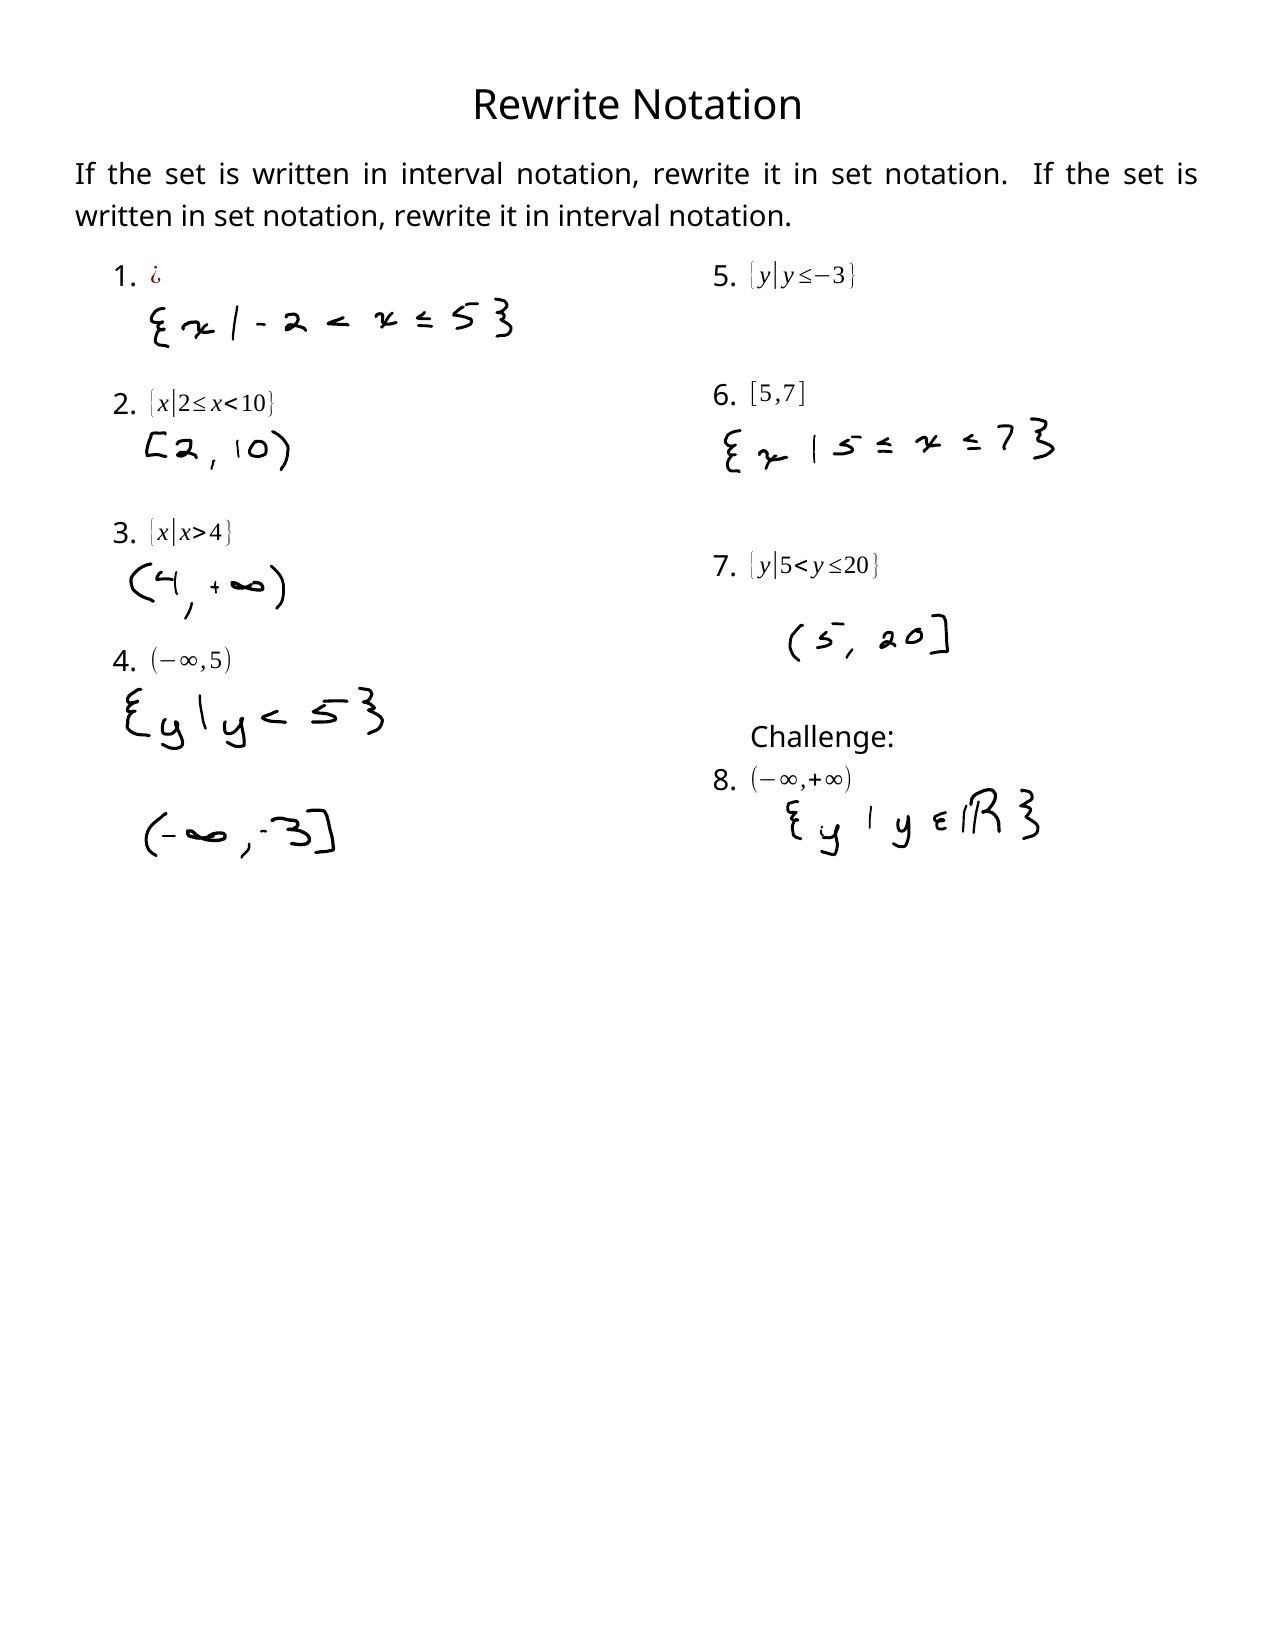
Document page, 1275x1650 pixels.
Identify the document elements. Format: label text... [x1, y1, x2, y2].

list Challenge: [750, 717, 1200, 756]
text If the set is written in interval notation, rewrite it in set notation. If the set is written in set notation, rewrite it in interval notation. [75, 153, 1200, 235]
text Rewrite Notation [75, 75, 1200, 132]
